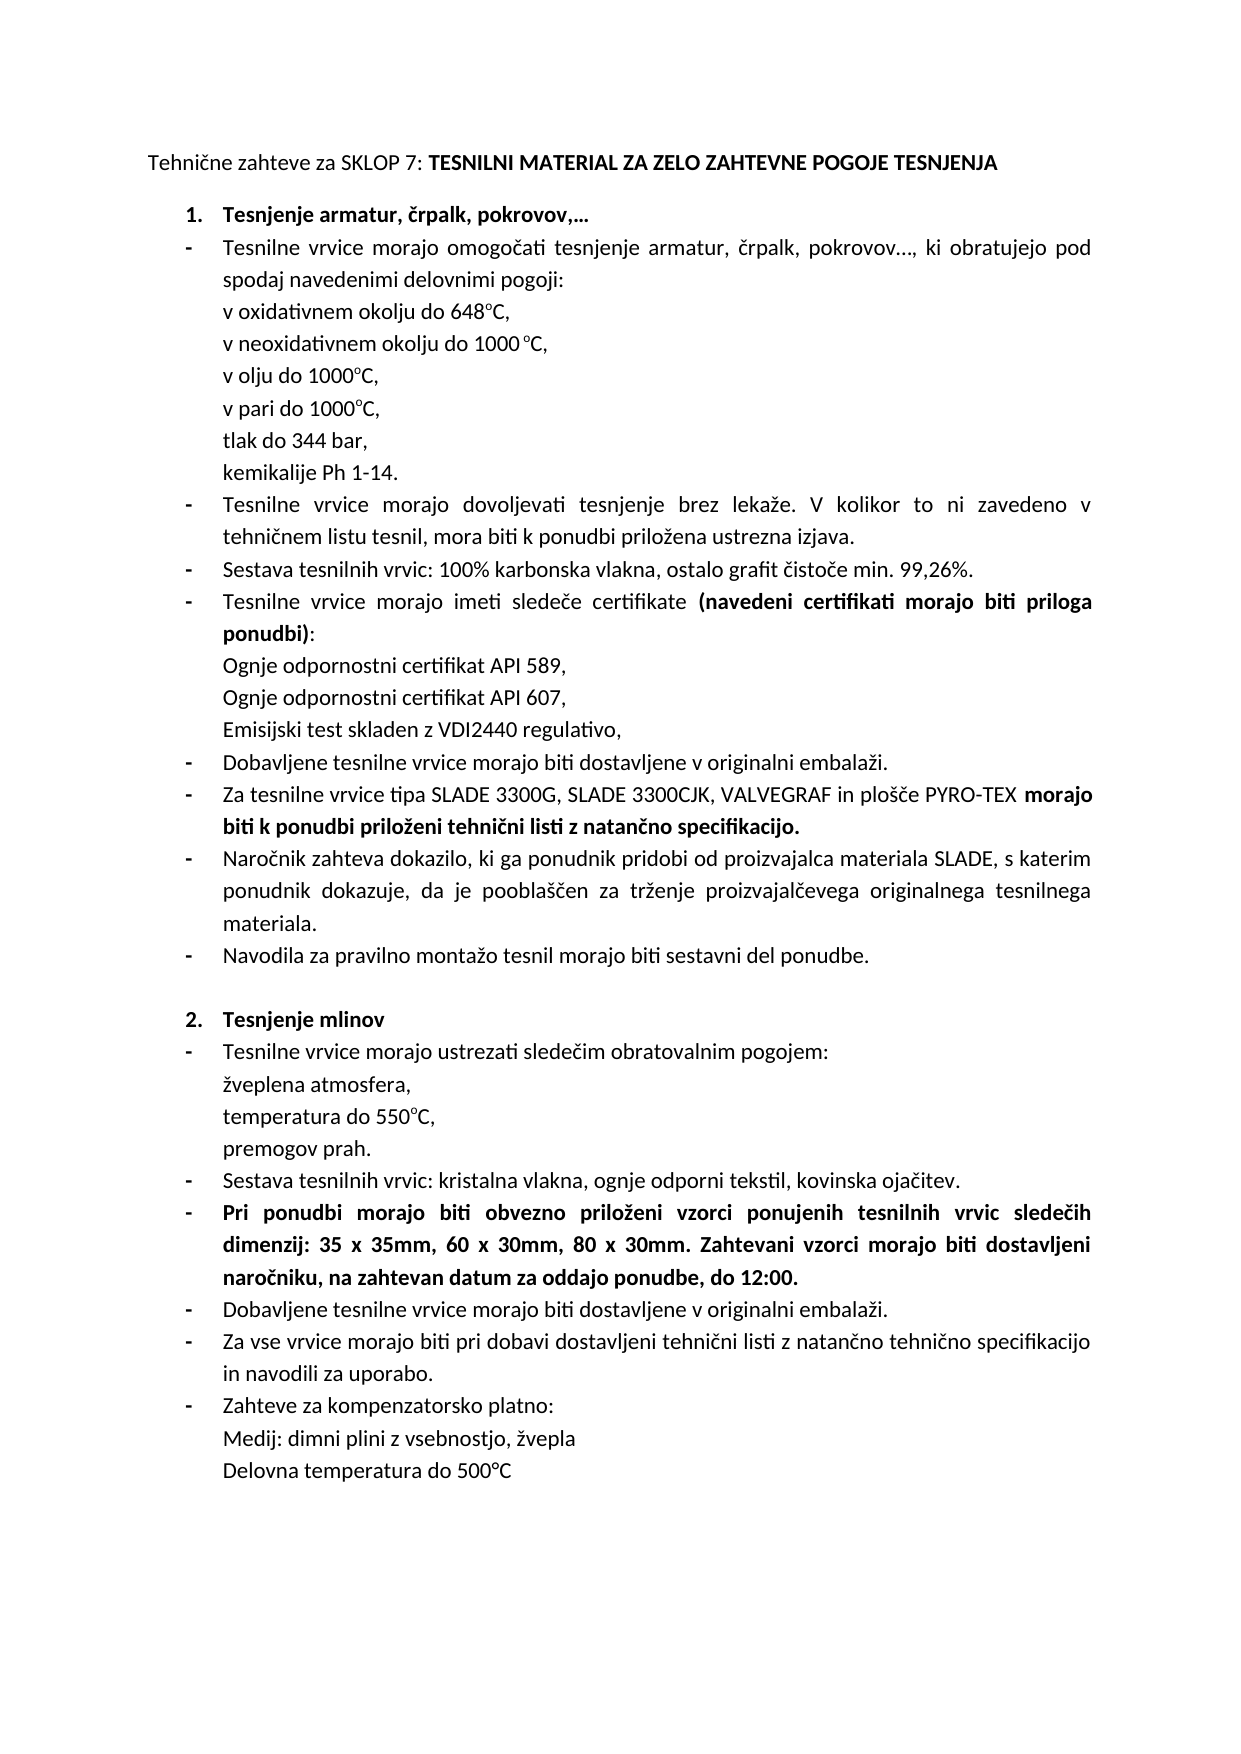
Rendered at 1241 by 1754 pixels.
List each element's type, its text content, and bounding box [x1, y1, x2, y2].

list v neoxidativnem okolju do 1000 oC, [223, 329, 1093, 357]
list kemikalije Ph 1-14. [223, 458, 1093, 486]
list Pri ponudbi morajo biti obvezno priloženi vzorci ponujenih tesnilnih vrvic sledečih dimenzij: 35 x 35mm, 60 x 30mm, 80 x 30mm. Zahtevani vzorci morajo biti dostavljeni naročniku, na zahtevan datum za oddajo ponudbe, do 12:00. [185, 1198, 1093, 1291]
list Tesnjenje armatur, črpalk, pokrovov,… [185, 201, 1093, 229]
list Zahteve za kompenzatorsko platno: [185, 1392, 1093, 1419]
list Delovna temperatura do 500°C [223, 1456, 1093, 1484]
text Tehnične zahteve za SKLOP 7: TESNILNI MATERIAL ZA ZELO ZAHTEVNE POGOJE TESNJENJA [148, 148, 1093, 176]
list v oxidativnem okolju do 648oC, [223, 297, 1093, 325]
list Za vse vrvice morajo biti pri dobavi dostavljeni tehnični listi z natančno tehnično specifikacijo in navodili za uporabo. [185, 1327, 1093, 1387]
list temperatura do 550oC, [223, 1102, 1093, 1130]
list Naročnik zahteva dokazilo, ki ga ponudnik pridobi od proizvajalca materiala SLADE, s katerim ponudnik dokazuje, da je pooblaščen za trženje proizvajalčevega originalnega tesnilnega materiala. [185, 844, 1093, 937]
list Emisijski test skladen z VDI2440 regulativo, [223, 716, 1093, 744]
list v olju do 1000oC, [223, 362, 1093, 389]
list Tesnjenje mlinov [185, 1005, 1093, 1033]
list Ognje odpornostni certifikat API 607, [223, 683, 1093, 711]
list Tesnilne vrvice morajo omogočati tesnjenje armatur, črpalk, pokrovov…, ki obratujejo pod spodaj navedenimi delovnimi pogoji: [185, 233, 1093, 293]
list Tesnilne vrvice morajo dovoljevati tesnjenje brez lekaže. V kolikor to ni zavedeno v tehničnem listu tesnil, mora biti k ponudbi priložena ustrezna izjava. [185, 490, 1093, 551]
list Ognje odpornostni certifikat API 589, [223, 651, 1093, 679]
list Tesnilne vrvice morajo ustrezati sledečim obratovalnim pogojem: [185, 1037, 1093, 1066]
list tlak do 344 bar, [223, 426, 1093, 454]
list žveplena atmosfera, [223, 1070, 1093, 1098]
list Dobavljene tesnilne vrvice morajo biti dostavljene v originalni embalaži. [185, 748, 1093, 776]
list Medij: dimni plini z vsebnostjo, žvepla [223, 1424, 1093, 1452]
list premogov prah. [223, 1134, 1093, 1162]
list Sestava tesnilnih vrvic: 100% karbonska vlakna, ostalo grafit čistoče min. 99,26%. [185, 555, 1093, 583]
list Sestava tesnilnih vrvic: kristalna vlakna, ognje odporni tekstil, kovinska ojačitev. [185, 1166, 1093, 1194]
list Dobavljene tesnilne vrvice morajo biti dostavljene v originalni embalaži. [185, 1295, 1093, 1323]
list Tesnilne vrvice morajo imeti sledeče certifikate (navedeni certifikati morajo biti priloga ponudbi): [185, 587, 1093, 647]
list Navodila za pravilno montažo tesnil morajo biti sestavni del ponudbe. [185, 941, 1093, 969]
list v pari do 1000oC, [223, 394, 1093, 422]
list Za tesnilne vrvice tipa SLADE 3300G, SLADE 3300CJK, VALVEGRAF in plošče PYRO-TEX morajo biti k ponudbi priloženi tehnični listi z natančno specifikacijo. [185, 780, 1093, 840]
